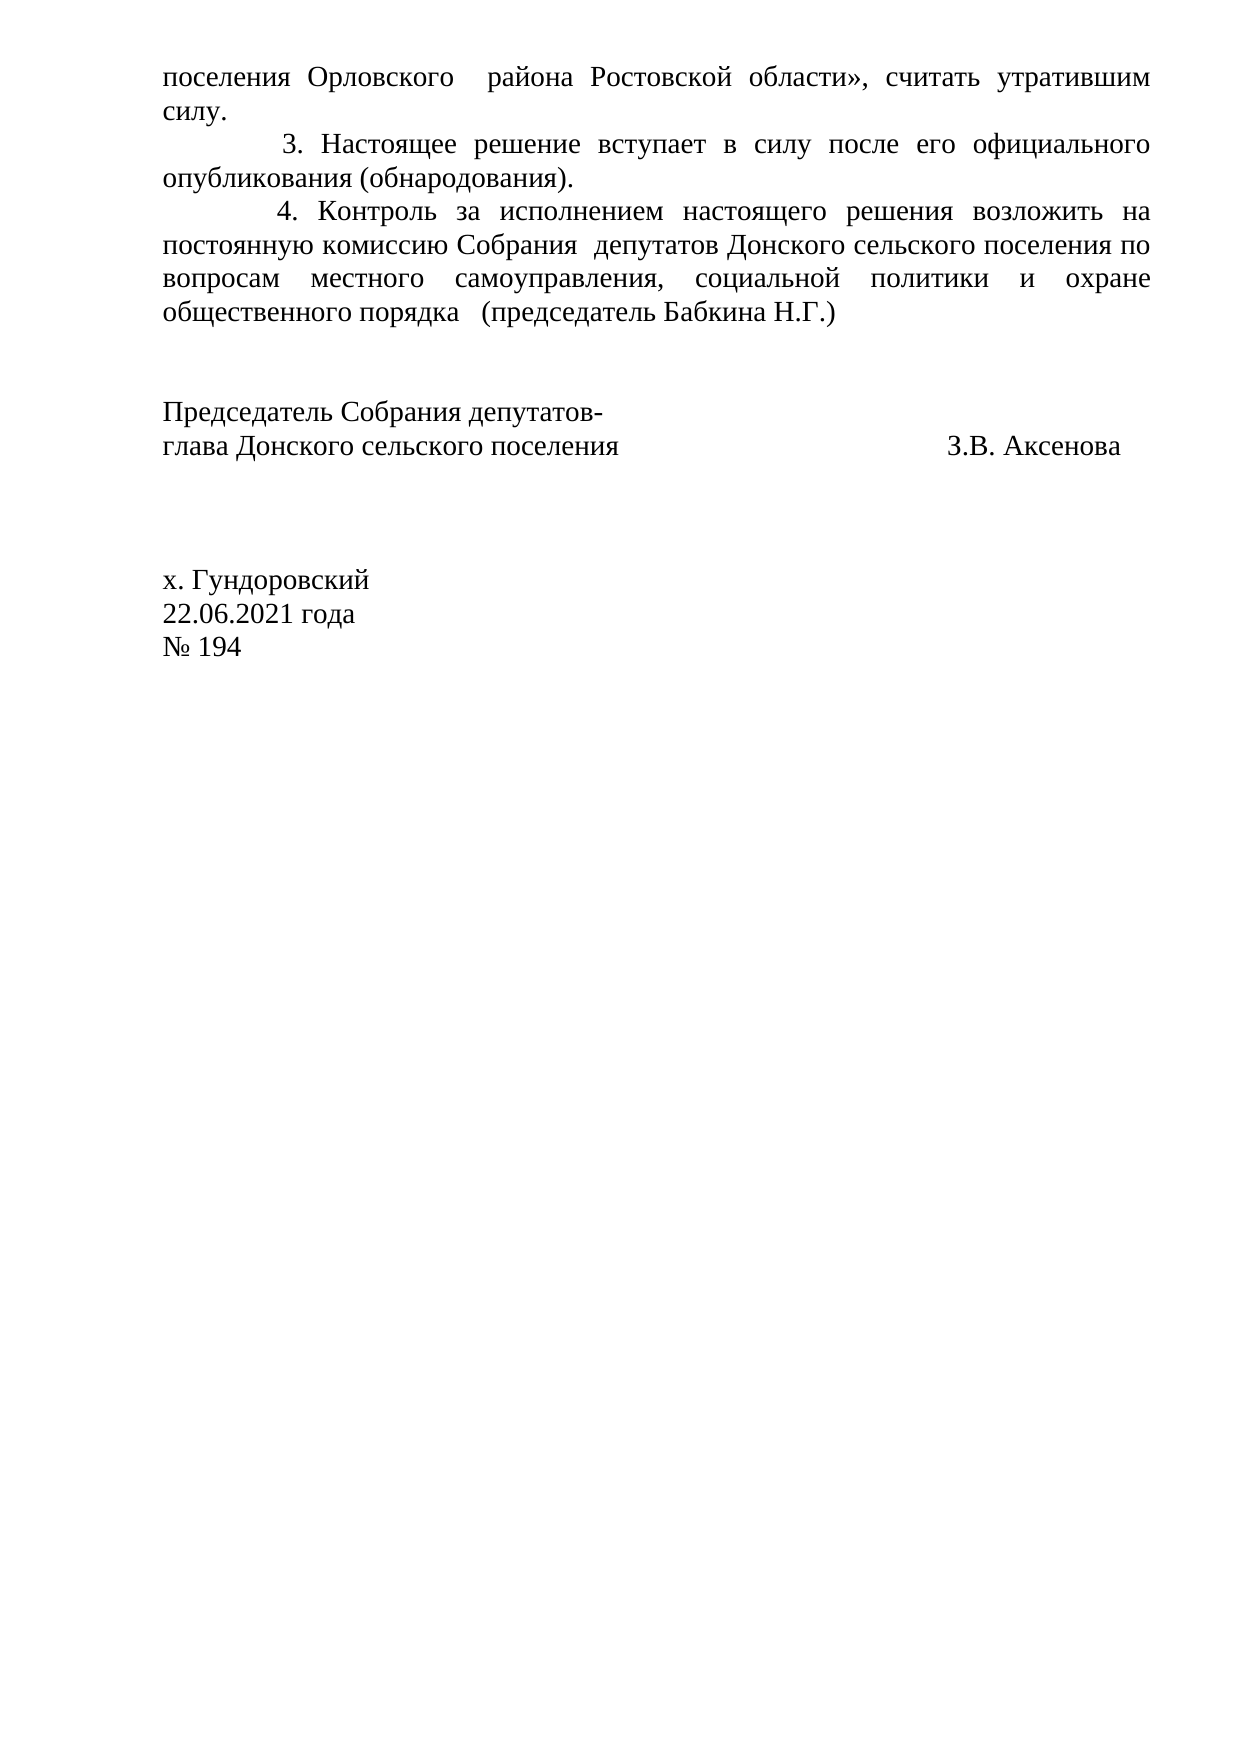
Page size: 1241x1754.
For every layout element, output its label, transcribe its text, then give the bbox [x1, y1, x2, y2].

text 4. Контроль за исполнением настоящего решения возложить на постоянную комиссию Собрания депутатов Донского сельского поселения по вопросам местного самоуправления, социальной политики и охране общественного порядка (председатель Бабкина Н.Г.) [162, 193, 1152, 327]
text № 194 [162, 629, 1152, 663]
text х. Гундоровский [162, 562, 1152, 596]
text глава Донского сельского поселения З.В. Аксенова [162, 428, 1152, 462]
text 3. Настоящее решение вступает в силу после его официального опубликования (обнародования). [162, 126, 1152, 193]
text Председатель Собрания депутатов- [162, 394, 1152, 428]
text 22.06.2021 года [162, 596, 1152, 629]
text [162, 59, 1152, 126]
